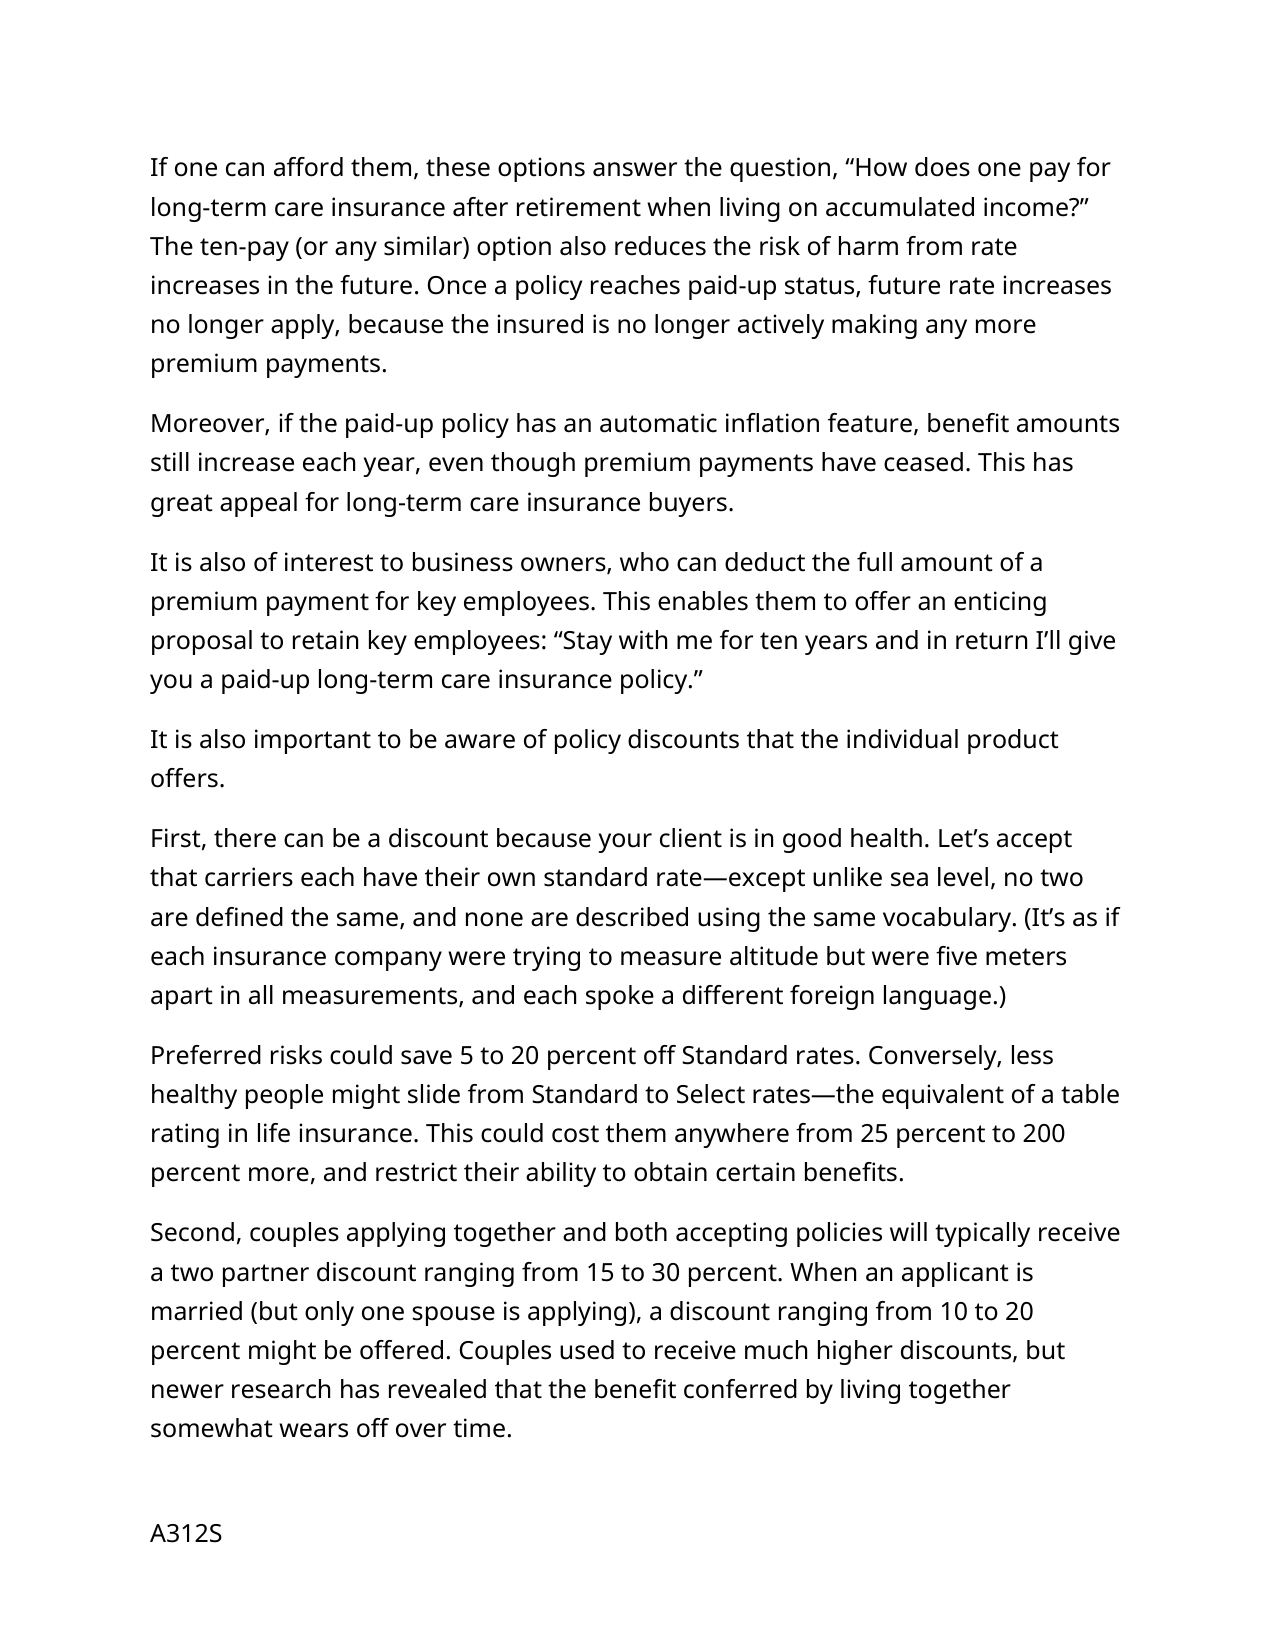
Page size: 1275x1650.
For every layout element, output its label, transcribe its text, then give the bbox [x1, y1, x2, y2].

text Moreover, if the paid-up policy has an automatic inflation feature, benefit amounts still increase each year, even though premium payments have ceased. This has great appeal for long-term care insurance buyers. [150, 406, 1125, 518]
text Second, couples applying together and both accepting policies will typically receive a two partner discount ranging from 15 to 30 percent. When an applicant is married (but only one spouse is applying), a discount ranging from 10 to 20 percent might be offered. Couples used to receive much higher discounts, but newer research has revealed that the benefit conferred by living together somewhat wears off over time. [150, 1215, 1125, 1445]
text If one can afford them, these options answer the question, “How does one pay for long-term care insurance after retirement when living on accumulated income?” The ten-pay (or any similar) option also reduces the risk of harm from rate increases in the future. Once a policy reaches paid-up status, future rate increases no longer apply, because the insured is no longer actively making any more premium payments. [150, 150, 1125, 380]
text Preferred risks could save 5 to 20 percent off Standard rates. Conversely, less healthy people might slide from Standard to Select rates—the equivalent of a table rating in life insurance. This could cost them anywhere from 25 percent to 200 percent more, and restrict their ability to obtain certain benefits. [150, 1037, 1125, 1189]
text First, there can be a discount because your client is in good health. Let’s accept that carriers each have their own standard rate—except unlike sea level, no two are defined the same, and none are described using the same vocabulary. (It’s as if each insurance company were trying to measure altitude but were five meters apart in all measurements, and each spoke a different foreign language.) [150, 821, 1125, 1012]
text It is also important to be aware of policy discounts that the individual product offers. [150, 722, 1125, 795]
text It is also of interest to business owners, who can deduct the full amount of a premium payment for key employees. This enables them to offer an enticing proposal to retain key employees: “Stay with me for ten years and in return I’ll give you a paid-up long-term care insurance policy.” [150, 544, 1125, 696]
